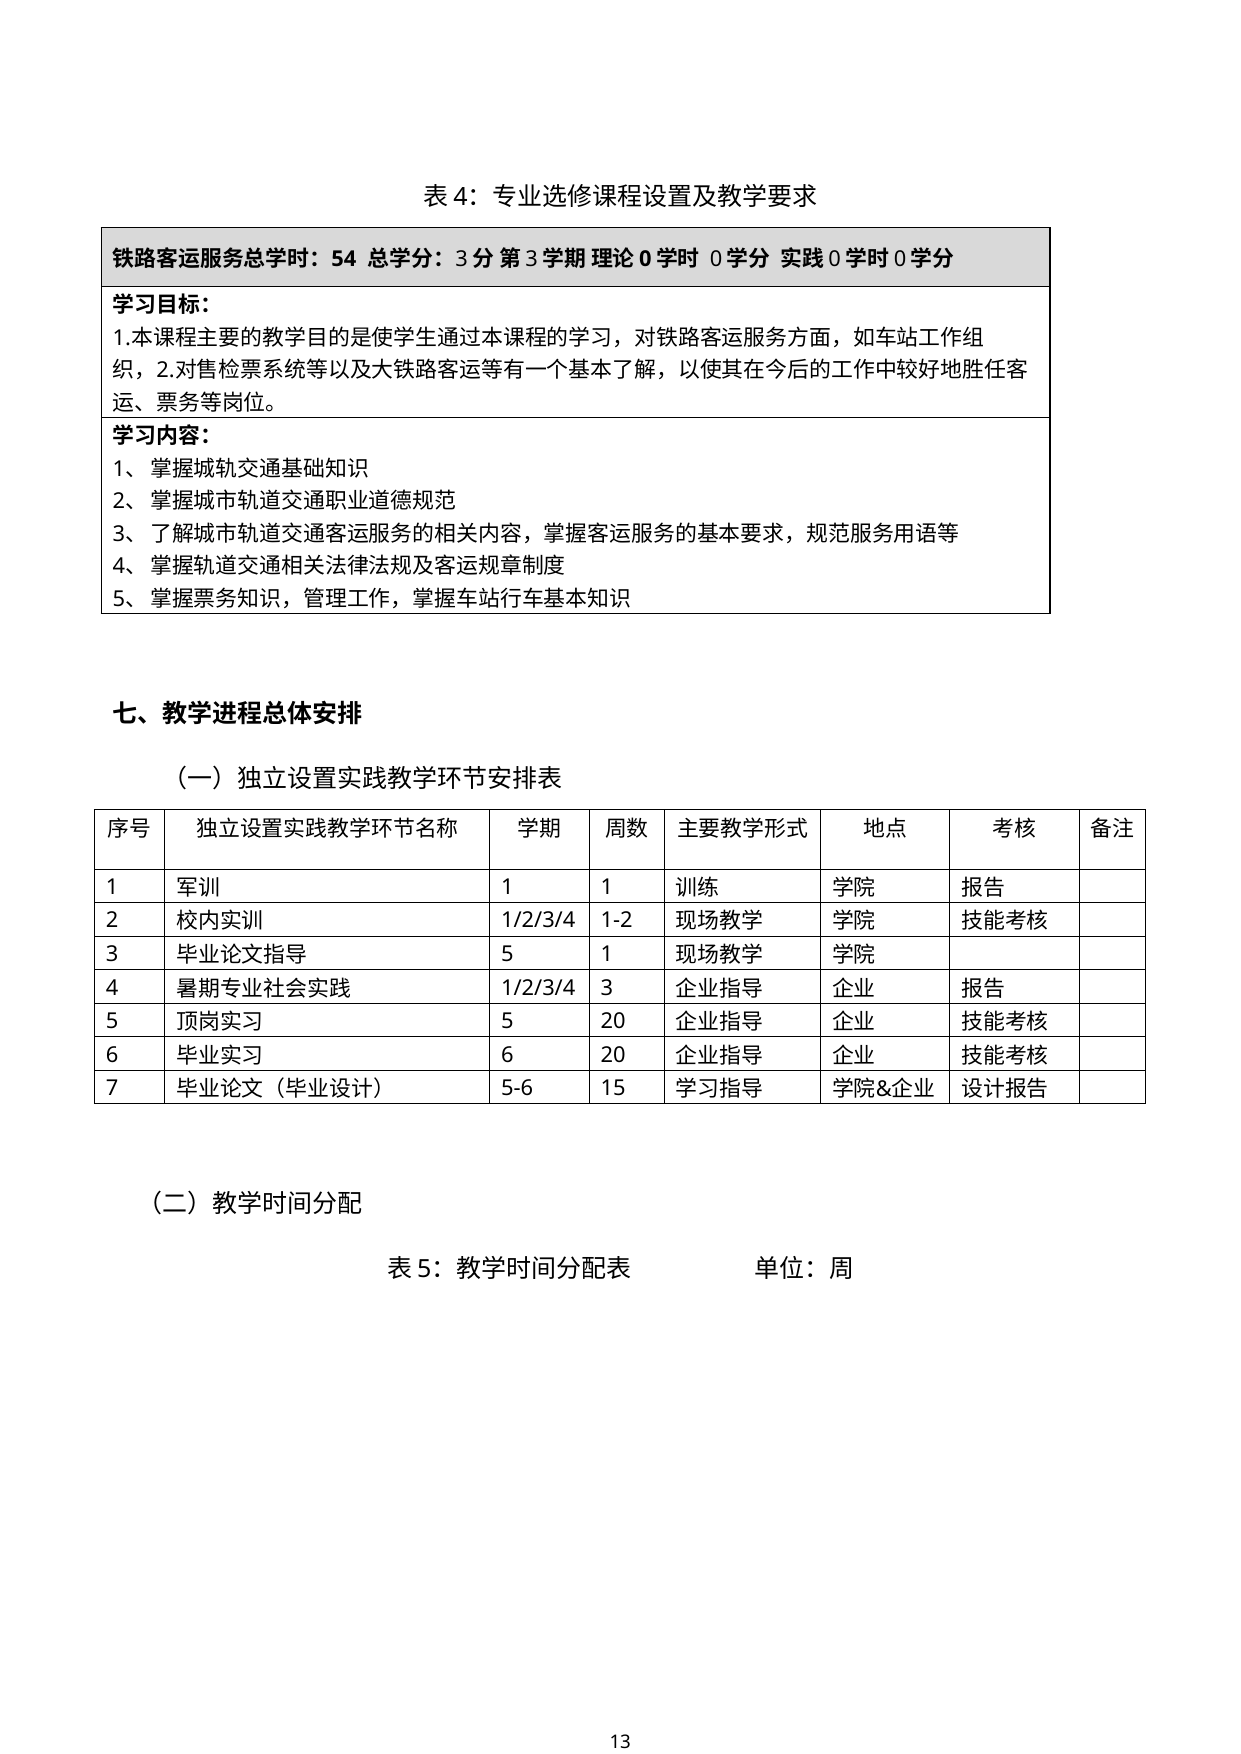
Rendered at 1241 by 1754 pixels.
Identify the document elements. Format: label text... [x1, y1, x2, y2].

table_cell 毕业论文（毕业设计） [165, 1071, 489, 1103]
table_cell 现场教学 [665, 903, 820, 936]
table_cell 技能考核 [950, 1037, 1079, 1070]
table_cell 7 [95, 1071, 164, 1103]
table_cell 毕业论文指导 [165, 937, 489, 969]
table_header 序号 [95, 810, 164, 868]
table_cell 1/2/3/4 [490, 970, 589, 1003]
table_header 地点 [821, 810, 949, 868]
table_cell 现场教学 [665, 937, 820, 969]
table_cell 1 [95, 870, 164, 902]
table_cell 学院 [821, 870, 949, 902]
table_cell 企业指导 [665, 1037, 820, 1070]
table_cell 校内实训 [165, 903, 489, 936]
text （一）独立设置实践教学环节安排表 [112, 744, 1128, 809]
table_header 铁路客运服务总学时：54 总学分：3分 第3学期 理论0学时 0学分 实践0学时 0学分 [102, 228, 1049, 286]
table_cell 5-6 [490, 1071, 589, 1103]
table_header 主要教学形式 [665, 810, 820, 868]
table_cell 1/2/3/4 [490, 903, 589, 936]
table_cell 5 [95, 1004, 164, 1036]
table_cell 设计报告 [950, 1071, 1079, 1103]
table_cell 4 [95, 970, 164, 1003]
table_cell 报告 [950, 870, 1079, 902]
text 表4：专业选修课程设置及教学要求 [112, 162, 1128, 227]
table_cell [1080, 1037, 1145, 1070]
table_cell 3 [590, 970, 664, 1003]
table_cell 顶岗实习 [165, 1004, 489, 1036]
table_cell 技能考核 [950, 903, 1079, 936]
table_cell 15 [590, 1071, 664, 1103]
table_cell 1-2 [590, 903, 664, 936]
table_cell [1080, 1071, 1145, 1103]
table_cell 5 [490, 1004, 589, 1036]
table_cell 企业指导 [665, 1004, 820, 1036]
table_cell 企业 [821, 1037, 949, 1070]
table_cell 学院 [821, 903, 949, 936]
table_cell 5 [490, 937, 589, 969]
table_cell 企业 [821, 970, 949, 1003]
table_cell [1080, 903, 1145, 936]
table_cell 学院 [821, 937, 949, 969]
table_cell [1080, 937, 1145, 969]
text （二）教学时间分配 [112, 1169, 1128, 1234]
table_header 备注 [1080, 810, 1145, 868]
table_header 考核 [950, 810, 1079, 868]
table_cell 训练 [665, 870, 820, 902]
table_cell 学习目标： 1.本课程主要的教学目的是使学生通过本课程的学习，对铁路客运服务方面，如车站工作组织，2.对售检票系统等以及大铁路客运等有一个基本了解，以使其在今后的工作中较好地胜任客运、票务等岗位。 [102, 287, 1049, 417]
table_cell 学院&企业 [821, 1071, 949, 1103]
table_cell 1 [590, 870, 664, 902]
table_cell 毕业实习 [165, 1037, 489, 1070]
table_cell 20 [590, 1037, 664, 1070]
text 七、教学进程总体安排 [112, 679, 1128, 744]
table_cell 军训 [165, 870, 489, 902]
table_cell 6 [95, 1037, 164, 1070]
table_cell 20 [590, 1004, 664, 1036]
table_cell 3 [95, 937, 164, 969]
table_cell [1080, 870, 1145, 902]
table_cell 学习指导 [665, 1071, 820, 1103]
table_cell 1 [590, 937, 664, 969]
table_header 独立设置实践教学环节名称 [165, 810, 489, 868]
table_cell 技能考核 [950, 1004, 1079, 1036]
table_cell [1080, 1004, 1145, 1036]
table_cell 报告 [950, 970, 1079, 1003]
table_cell 2 [95, 903, 164, 936]
table_cell 1 [490, 870, 589, 902]
table_cell 企业 [821, 1004, 949, 1036]
table_cell 学习内容： 掌握城轨交通基础知识 掌握城市轨道交通职业道德规范 了解城市轨道交通客运服务的相关内容，掌握客运服务的基本要求，规范服务用语等 掌握轨道交通相关法律法规及客运规章制度 掌握票务知识，管理工作，掌握车站行车基本知识 [102, 418, 1049, 613]
table_cell [950, 937, 1079, 969]
table_cell 暑期专业社会实践 [165, 970, 489, 1003]
table_cell 6 [490, 1037, 589, 1070]
table_cell [1080, 970, 1145, 1003]
table_cell 企业指导 [665, 970, 820, 1003]
text 表5：教学时间分配表 单位：周 [387, 1234, 1128, 1299]
table_header 学期 [490, 810, 589, 868]
table_header 周数 [590, 810, 664, 868]
